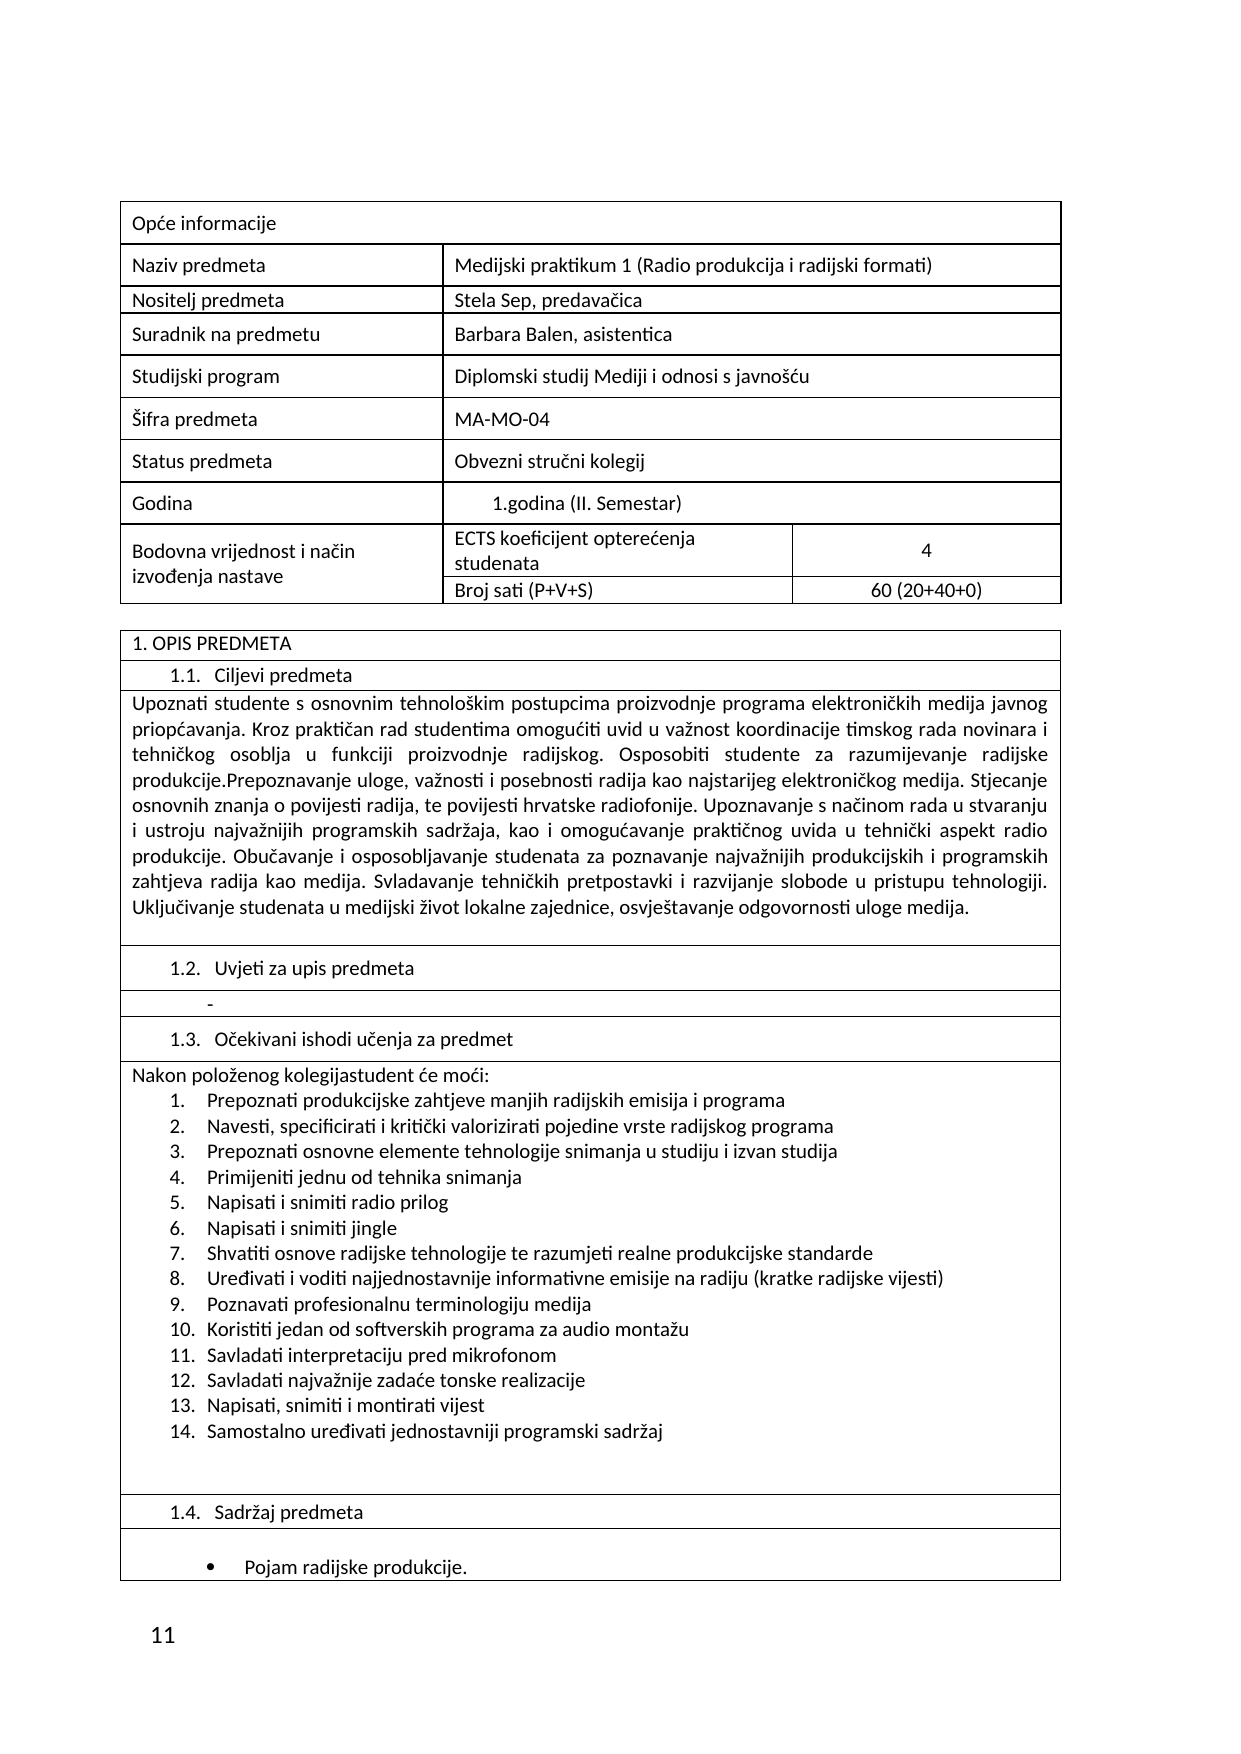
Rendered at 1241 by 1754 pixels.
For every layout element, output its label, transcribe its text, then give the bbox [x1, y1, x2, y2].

table_cell ECTS koeficijent opterećenja studenata [444, 525, 792, 576]
table_header Opće informacije [121, 202, 1060, 243]
table_cell Upoznati studente s osnovnim tehnološkim postupcima proizvodnje programa elektroničkih medija javnog priopćavanja. Kroz praktičan rad studentima omogućiti uvid u važnost koordinacije timskog rada novinara i tehničkog osoblja u funkciji proizvodnje radijskog. Osposobiti studente za razumijevanje radijske produkcije.Prepoznavanje uloge, važnosti i posebnosti radija kao najstarijeg elektroničkog medija. Stjecanje osnovnih znanja o povijesti radija, te povijesti hrvatske radiofonije. Upoznavanje s načinom rada u stvaranju i ustroju najvažnijih programskih sadržaja, kao i omogućavanje praktičnog uvida u tehnički aspekt radio produkcije. Obučavanje i osposobljavanje studenata za poznavanje najvažnijih produkcijskih i programskih zahtjeva radija kao medija. Svladavanje tehničkih pretpostavki i razvijanje slobode u pristupu tehnologiji. Uključivanje studenata u medijski život lokalne zajednice, osvještavanje odgovornosti uloge medija. [121, 691, 1060, 945]
table_cell Barbara Balen, asistentica [444, 314, 1060, 354]
table_cell Nakon položenog kolegijastudent će moći: Prepoznati produkcijske zahtjeve manjih radijskih emisija i programa Navesti, specificirati i kritički valorizirati pojedine vrste radijskog programa Prepoznati osnovne elemente tehnologije snimanja u studiju i izvan studija Primijeniti jednu od tehnika snimanja Napisati i snimiti radio prilog Napisati i snimiti jingle Shvatiti osnove radijske tehnologije te razumjeti realne produkcijske standarde Uređivati i voditi najjednostavnije informativne emisije na radiju (kratke radijske vijesti) Poznavati profesionalnu terminologiju medija Koristiti jedan od softverskih programa za audio montažu Savladati interpretaciju pred mikrofonom Savladati najvažnije zadaće tonske realizacije Napisati, snimiti i montirati vijest Samostalno uređivati jednostavniji programski sadržaj [121, 1062, 1060, 1494]
table_cell Obvezni stručni kolegij [444, 440, 1060, 481]
table_cell Stela Sep, predavačica [444, 287, 1060, 312]
table_cell Ciljevi predmeta [121, 661, 1060, 689]
table_cell Diplomski studij Mediji i odnosi s javnošću [444, 356, 1060, 397]
table_cell 4 [793, 525, 1060, 576]
table_cell Godina [121, 483, 442, 523]
table_cell MA-MO-04 [444, 398, 1060, 439]
table_cell Status predmeta [121, 440, 442, 481]
table_cell Naziv predmeta [121, 245, 442, 285]
table_cell Šifra predmeta [121, 398, 442, 439]
table_header 1. OPIS PREDMETA [121, 631, 1060, 659]
table_cell Studijski program [121, 356, 442, 397]
table_cell 1.godina (II. Semestar) [444, 483, 1060, 523]
table_cell Očekivani ishodi učenja za predmet [121, 1017, 1060, 1061]
table_cell Nositelj predmeta [121, 287, 442, 312]
table_cell Medijski praktikum 1 (Radio produkcija i radijski formati) [444, 245, 1060, 285]
table_cell Sadržaj predmeta [121, 1495, 1060, 1528]
table_cell Suradnik na predmetu [121, 314, 442, 354]
table_cell 60 (20+40+0) [793, 577, 1060, 602]
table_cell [121, 1529, 1060, 1580]
table_cell Bodovna vrijednost i način izvođenja nastave [121, 525, 442, 602]
table_cell Broj sati (P+V+S) [444, 577, 792, 602]
table_cell - [121, 991, 1060, 1016]
table_cell Uvjeti za upis predmeta [121, 946, 1060, 990]
